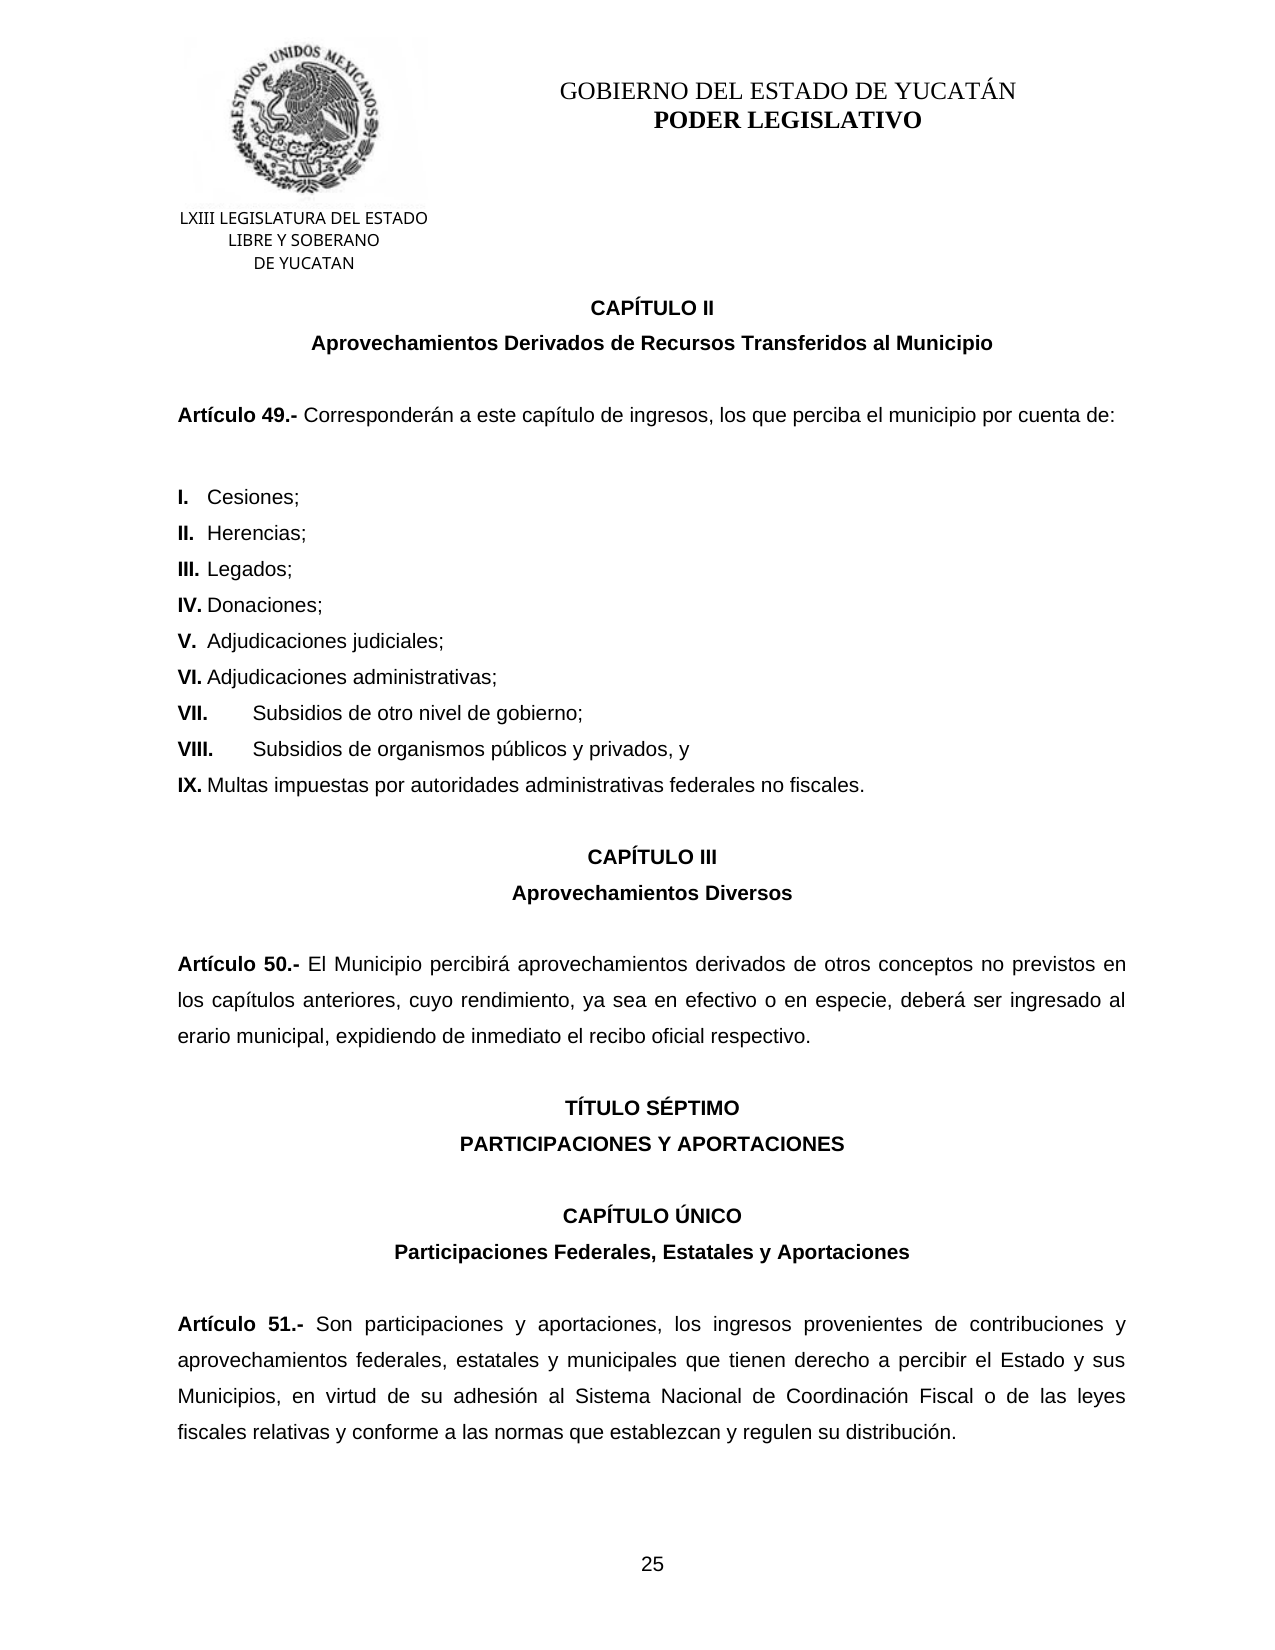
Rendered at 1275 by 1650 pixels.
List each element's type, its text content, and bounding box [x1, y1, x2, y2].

text TÍTULO SÉPTIMO [177, 1096, 1127, 1120]
list Adjudicaciones administrativas; [177, 665, 1127, 689]
text Artículo 49.- Corresponderán a este capítulo de ingresos, los que perciba el municipio por cuenta de: [177, 403, 1127, 427]
list Herencias; [177, 521, 1127, 545]
list Donaciones; [177, 593, 1127, 617]
list Legados; [177, 557, 1127, 581]
text Artículo 50.- El Municipio percibirá aprovechamientos derivados de otros conceptos no previstos en los capítulos anteriores, cuyo rendimiento, ya sea en efectivo o en especie, deberá ser ingresado al erario municipal, expidiendo de inmediato el recibo oficial respectivo. [177, 952, 1127, 1048]
list Adjudicaciones judiciales; [177, 629, 1127, 653]
list Subsidios de otro nivel de gobierno; [177, 701, 1127, 725]
text Aprovechamientos Derivados de Recursos Transferidos al Municipio [177, 331, 1127, 355]
text CAPÍTULO II [177, 295, 1127, 319]
text CAPÍTULO ÚNICO [177, 1204, 1127, 1228]
list Multas impuestas por autoridades administrativas federales no fiscales. [177, 773, 1127, 797]
text CAPÍTULO III [177, 844, 1127, 868]
text PARTICIPACIONES Y APORTACIONES [177, 1132, 1127, 1156]
list Cesiones; [177, 485, 1127, 509]
text Aprovechamientos Diversos [177, 880, 1127, 904]
text Participaciones Federales, Estatales y Aportaciones [177, 1240, 1127, 1264]
text Artículo 51.- Son participaciones y aportaciones, los ingresos provenientes de contribuciones y aprovechamientos federales, estatales y municipales que tienen derecho a percibir el Estado y sus Municipios, en virtud de su adhesión al Sistema Nacional de Coordinación Fiscal o de las leyes fiscales relativas y conforme a las normas que establezcan y regulen su distribución. [177, 1312, 1127, 1443]
list Subsidios de organismos públicos y privados, y [177, 737, 1127, 761]
picture [184, 37, 429, 209]
